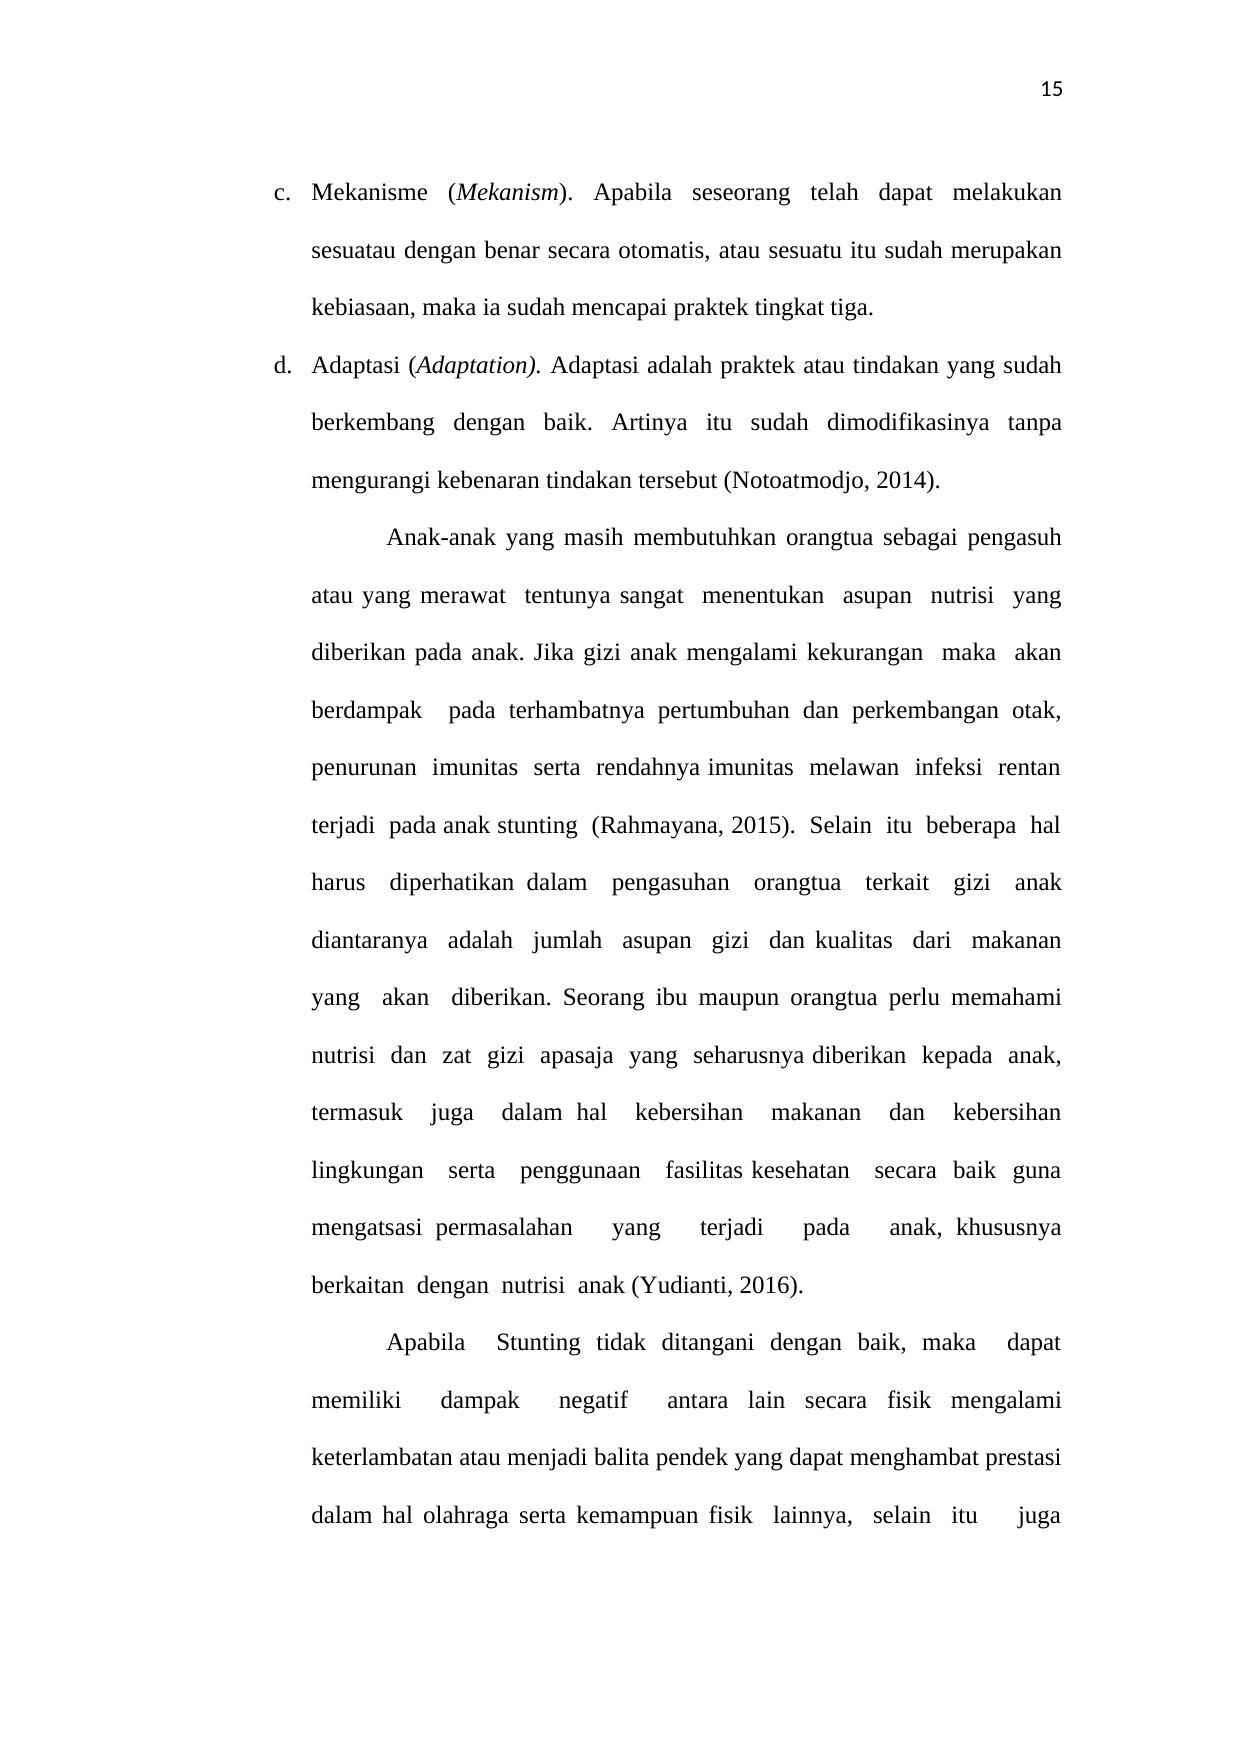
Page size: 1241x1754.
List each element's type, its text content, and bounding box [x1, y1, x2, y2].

text Anak-anak yang masih membutuhkan orangtua sebagai pengasuh atau yang merawat tentunya sangat menentukan asupan nutrisi yang diberikan pada anak. Jika gizi anak mengalami kekurangan maka akan berdampak pada terhambatnya pertumbuhan dan perkembangan otak, penurunan imunitas serta rendahnya imunitas melawan infeksi rentan terjadi pada anak stunting (Rahmayana, 2015). Selain itu beberapa hal harus diperhatikan dalam pengasuhan orangtua terkait gizi anak diantaranya adalah jumlah asupan gizi dan kualitas dari makanan yang akan diberikan. Seorang ibu maupun orangtua perlu memahami nutrisi dan zat gizi apasaja yang seharusnya diberikan kepada anak, termasuk juga dalam hal kebersihan makanan dan kebersihan lingkungan serta penggunaan fasilitas kesehatan secara baik guna mengatsasi permasalahan yang terjadi pada anak, khususnya berkaitan dengan nutrisi anak (Yudianti, 2016). [311, 522, 1062, 1298]
list Adaptasi (Adaptation). Adaptasi adalah praktek atau tindakan yang sudah berkembang dengan baik. Artinya itu sudah dimodifikasinya tanpa mengurangi kebenaran tindakan tersebut (Notoatmodjo, 2014). [274, 350, 1062, 493]
list Mekanisme (Mekanism). Apabila seseorang telah dapat melakukan sesuatau dengan benar secara otomatis, atau sesuatu itu sudah merupakan kebiasaan, maka ia sudah mencapai praktek tingkat tiga. [274, 177, 1062, 321]
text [311, 1327, 1062, 1528]
